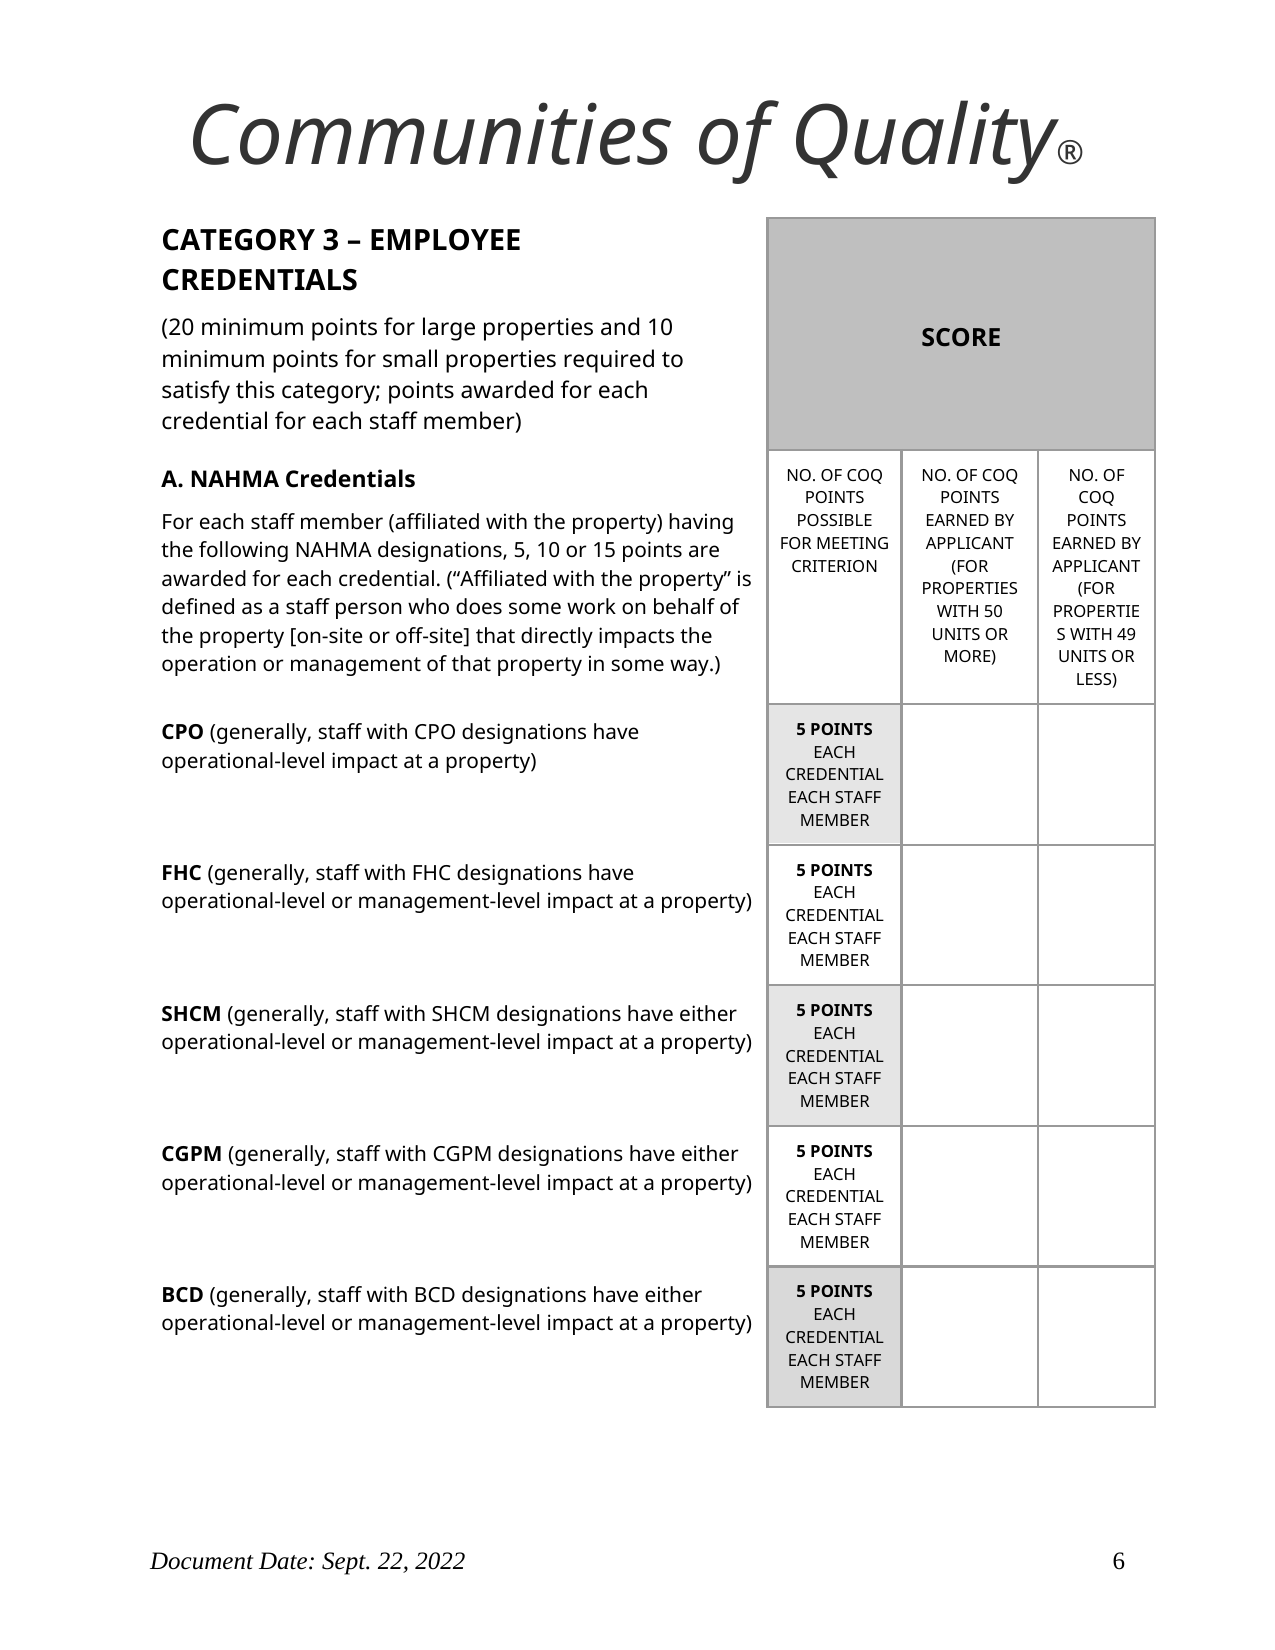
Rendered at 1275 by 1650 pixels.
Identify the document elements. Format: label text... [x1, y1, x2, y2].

table_cell 5 points each credential each Staff member [769, 1127, 900, 1265]
table_cell NO. OF COQ POINTS POSSIBLE FOR MEETING CRITERION [769, 451, 900, 703]
table_cell [1039, 1127, 1154, 1265]
table_cell A. NAHMA Credentials For each staff member (affiliated with the property) having the following NAHMA designations, 5, 10 or 15 points are awarded for each credential. (“Affiliated with the property” is defined as a staff person who does some work on behalf of the property [on-site or off-site] that directly impacts the operation or management of that property in some way.) [150, 449, 766, 703]
table_header SCORE [769, 219, 1154, 449]
table_cell [903, 846, 1037, 984]
table_cell CGPM (generally, staff with CGPM designations have either operational-level or management-level impact at a property) [150, 1125, 766, 1265]
table_cell [903, 1268, 1037, 1406]
table_cell CPO (generally, staff with CPO designations have operational-level impact at a property) [150, 703, 766, 843]
table_cell 5 points each credential each Staff member [769, 846, 900, 984]
table_cell 5 points each credential each Staff member [769, 705, 900, 843]
table_cell 5 points each credential each Staff member [769, 986, 900, 1125]
table_cell NO. OF COQ POINTS EARNED BY APPLICANT (FOR PROPERTIES WITH 50 UNITS OR MORE) [903, 451, 1037, 703]
table_cell [1039, 846, 1154, 984]
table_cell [769, 1268, 900, 1406]
table_cell FHC (generally, staff with FHC designations have operational-level or management-level impact at a property) [150, 844, 766, 984]
table_cell [1039, 1268, 1154, 1406]
table_cell [903, 1127, 1037, 1265]
table_cell [903, 986, 1037, 1125]
table_cell SHCM (generally, staff with SHCM designations have either operational-level or management-level impact at a property) [150, 984, 766, 1125]
table_cell [903, 705, 1037, 843]
table_cell [1039, 705, 1154, 843]
table_cell BCD (generally, staff with BCD designations have either operational-level or management-level impact at a property) [150, 1265, 766, 1406]
table_cell NO. OF COQ POINTS EARNED BY APPLICANT (FOR PROPERTIES WITH 49 UNITS OR LESS) [1039, 451, 1154, 703]
table_cell [1039, 986, 1154, 1125]
table_header Category 3 – Employee Credentials (20 minimum points for large properties and 10 minimum points for small properties required to satisfy this category; points awarded for each credential for each staff member) [150, 217, 766, 449]
